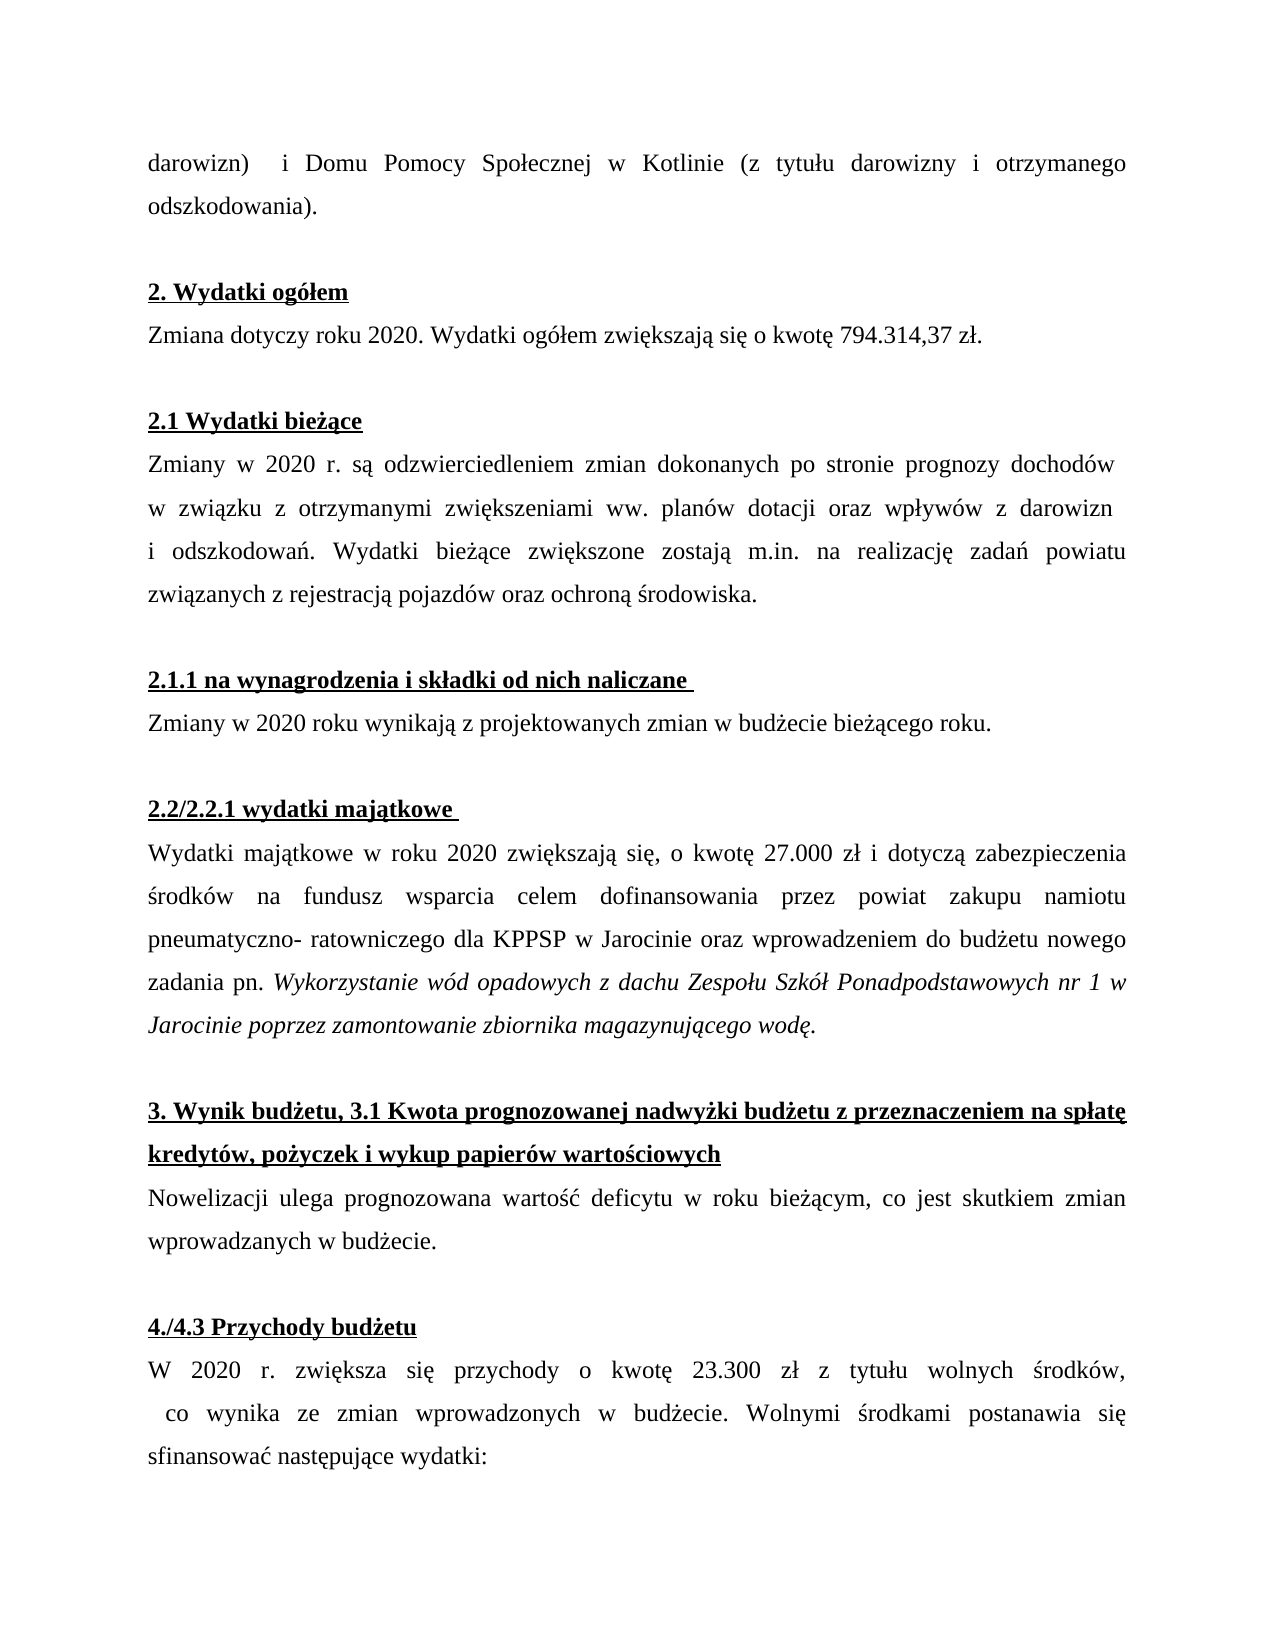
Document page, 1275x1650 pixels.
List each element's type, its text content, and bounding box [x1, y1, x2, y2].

text 2.1 Wydatki bieżące [148, 406, 1127, 435]
text 2. Wydatki ogółem [148, 277, 1127, 306]
text Zmiana dotyczy roku 2020. Wydatki ogółem zwiększają się o kwotę 794.314,37 zł. [148, 320, 1127, 349]
text 4./4.3 Przychody budżetu [148, 1312, 1127, 1341]
text Nowelizacji ulega prognozowana wartość deficytu w roku bieżącym, co jest skutkiem zmian wprowadzanych w budżecie. [148, 1183, 1127, 1254]
text 3. Wynik budżetu, 3.1 Kwota prognozowanej nadwyżki budżetu z przeznaczeniem na spłatę kredytów, pożyczek i wykup papierów wartościowych [148, 1123, 1127, 1168]
text 2.2/2.2.1 wydatki majątkowe [148, 794, 1127, 823]
text Zmiany w 2020 roku wynikają z projektowanych zmian w budżecie bieżącego roku. [148, 708, 1127, 737]
text 3. Wynik budżetu, 3.1 Kwota prognozowanej nadwyżki budżetu z przeznaczeniem na spłatę kredytów, pożyczek i wykup papierów wartościowych [148, 1096, 1127, 1121]
text 2.1.1 na wynagrodzenia i składki od nich naliczane [148, 665, 1127, 694]
text Wydatki majątkowe w roku 2020 zwiększają się, o kwotę 27.000 zł i dotyczą zabezpieczenia środków na fundusz wsparcia celem dofinansowania przez powiat zakupu namiotu pneumatyczno- ratowniczego dla KPPSP w Jarocinie oraz wprowadzeniem do budżetu nowego zadania pn. Wykorzystanie wód opadowych z dachu Zespołu Szkół Ponadpodstawowych nr 1 w Jarocinie poprzez zamontowanie zbiornika magazynującego wodę. [148, 838, 1127, 1039]
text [148, 148, 1127, 219]
text W 2020 r. zwiększa się przychody o kwotę 23.300 zł z tytułu wolnych środków, co wynika ze zmian wprowadzonych w budżecie. Wolnymi środkami postanawia się sfinansować następujące wydatki: [148, 1355, 1127, 1470]
text Zmiany w 2020 r. są odzwierciedleniem zmian dokonanych po stronie prognozy dochodów w związku z otrzymanymi zwiększeniami ww. planów dotacji oraz wpływów z darowizn i odszkodowań. Wydatki bieżące zwiększone zostają m.in. na realizację zadań powiatu związanych z rejestracją pojazdów oraz ochroną środowiska. [148, 449, 1127, 608]
